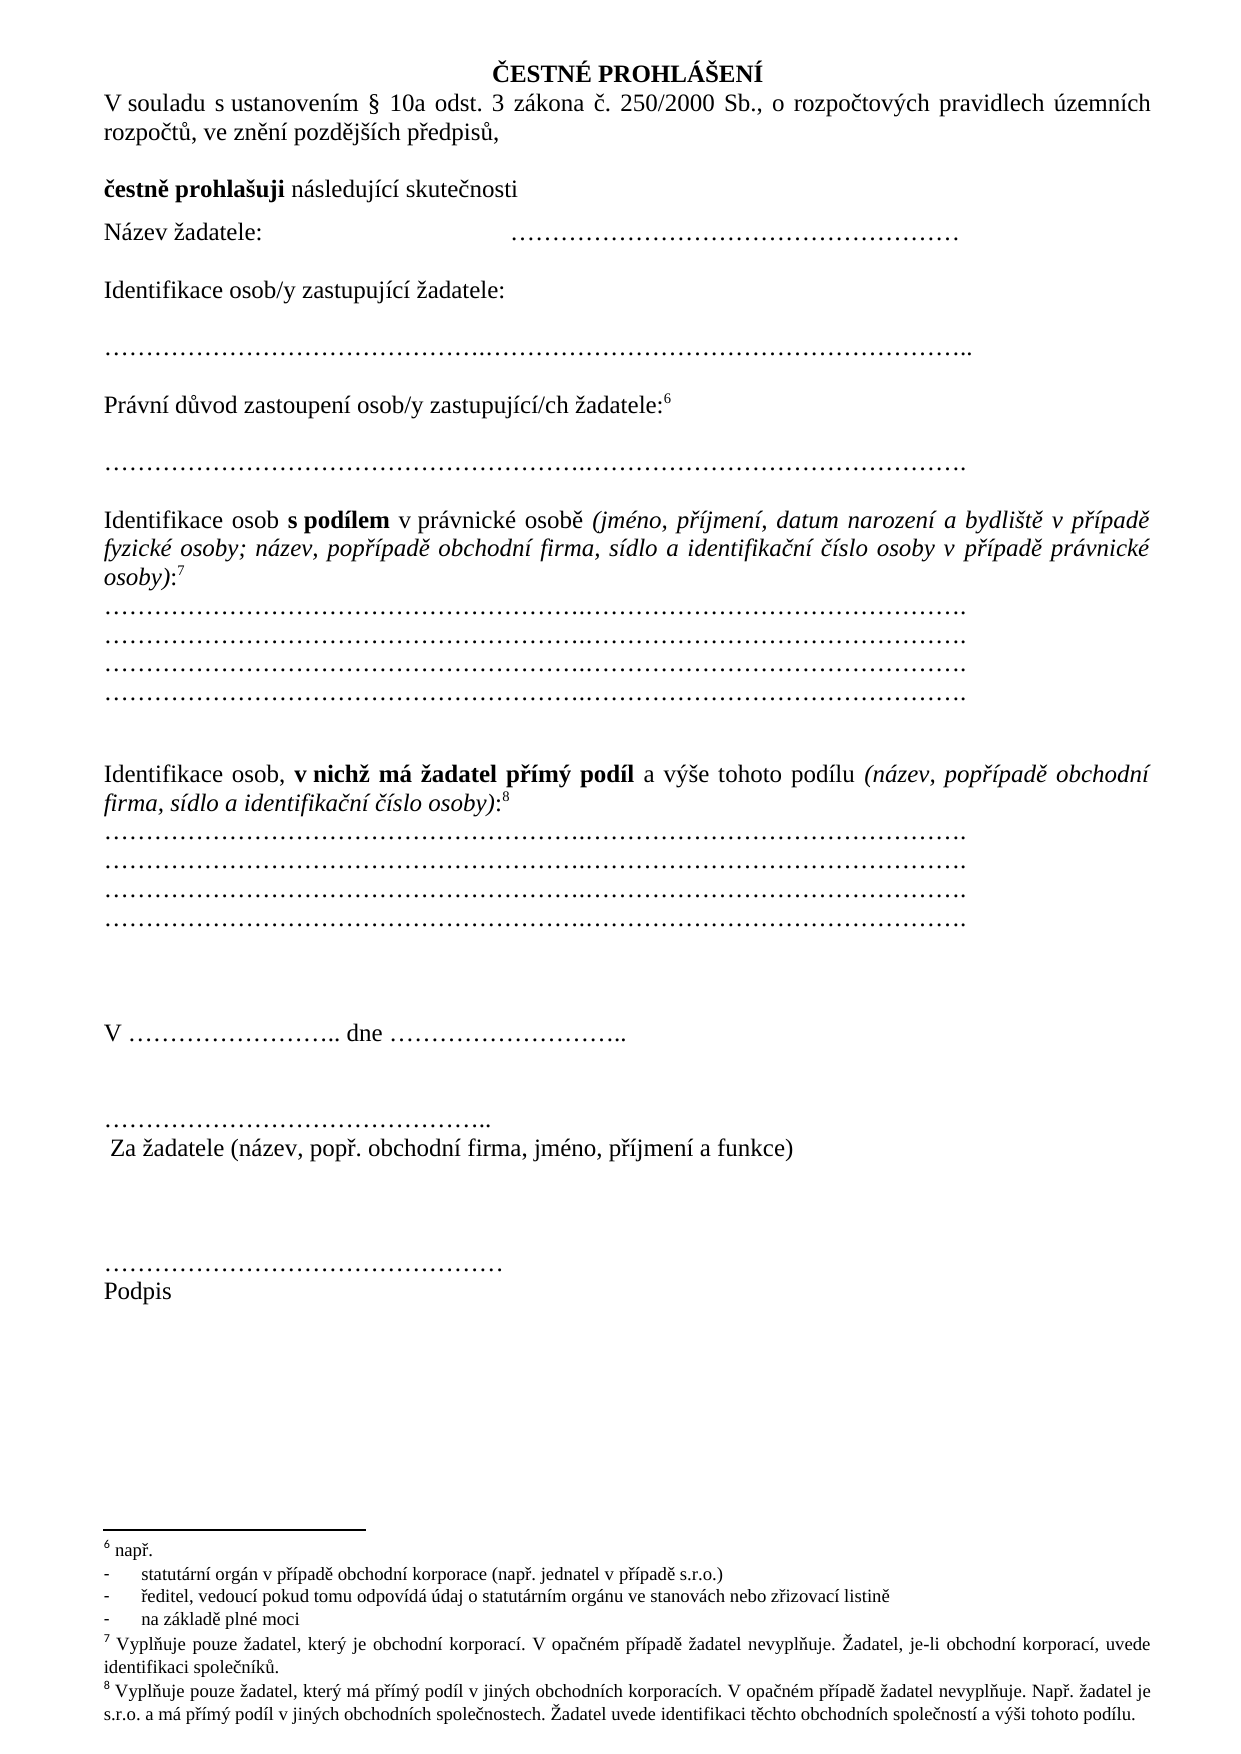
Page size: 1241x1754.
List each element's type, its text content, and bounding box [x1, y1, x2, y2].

text V souladu s ustanovením § 10a odst. 3 zákona č. 250/2000 Sb., o rozpočtových pravidlech územních rozpočtů, ve znění pozdějších předpisů, [103, 88, 1152, 145]
text ……………………………………….. [103, 1104, 1152, 1133]
text Identifikace osob s podílem v právnické osobě (jméno, příjmení, datum narození a bydliště v případě fyzické osoby; název, popřípadě obchodní firma, sídlo a identifikační číslo osoby v případě právnické osoby): [103, 505, 1152, 591]
text Za žadatele (název, popř. obchodní firma, jméno, příjmení a funkce) [103, 1133, 1152, 1161]
text Podpis [103, 1276, 1152, 1305]
text ………………………………………………….………………………………………. [103, 845, 1152, 874]
text ………………………………………… [103, 1248, 1152, 1276]
text ………………………………………………….………………………………………. [103, 816, 1152, 845]
text ………………………………………………….………………………………………. [103, 677, 1152, 706]
text ČESTNÉ PROHLÁŠENÍ [103, 59, 1152, 88]
text Identifikace osob/y zastupující žadatele: [103, 275, 1152, 303]
text Právní důvod zastoupení osob/y zastupující/ch žadatele: [103, 390, 1152, 418]
text ………………………………………………….………………………………………. [103, 874, 1152, 903]
text ………………………………………………….………………………………………. [103, 591, 1152, 620]
text Název žadatele: ……………………………………………… [103, 217, 1152, 246]
text ………………………………………………….………………………………………. [103, 447, 1152, 476]
text ………………………………………………….………………………………………. [103, 648, 1152, 677]
text ………………………………………………….………………………………………. [103, 620, 1152, 648]
text ………………………………………………….………………………………………. [103, 903, 1152, 931]
text V …………………….. dne ……………………….. [103, 1018, 1152, 1046]
text čestně prohlašuji následující skutečnosti [103, 174, 1152, 203]
text Identifikace osob, v nichž má žadatel přímý podíl a výše tohoto podílu (název, popřípadě obchodní firma, sídlo a identifikační číslo osoby): [103, 759, 1152, 816]
text ……………………………………….………………………………………………….. [103, 332, 1152, 361]
